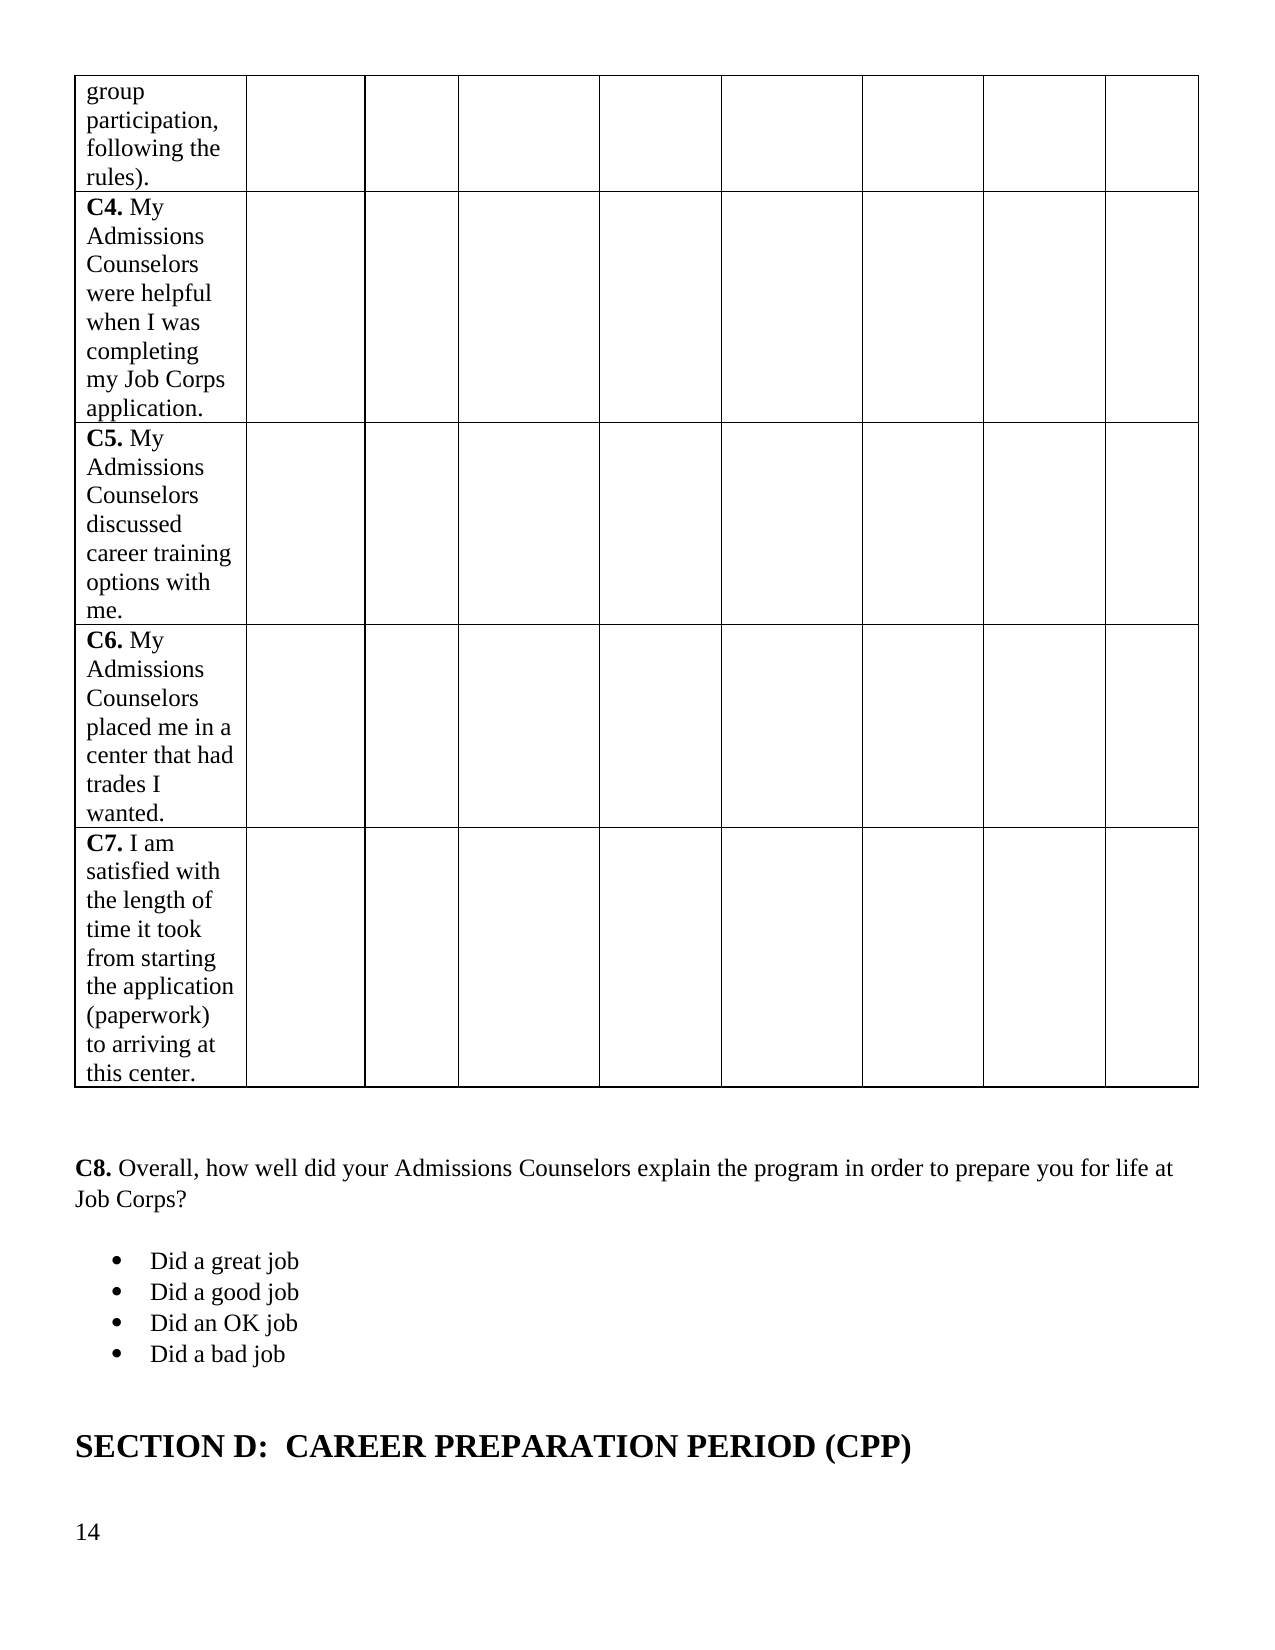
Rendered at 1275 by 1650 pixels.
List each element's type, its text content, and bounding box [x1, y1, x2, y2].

table_cell [247, 192, 364, 422]
list Did an OK job [112, 1308, 1200, 1337]
table_cell C4. My Admissions Counselors were helpful when I was completing my Job Corps application. [76, 192, 246, 422]
table_cell [247, 828, 364, 1086]
table_cell [863, 625, 983, 827]
table_cell [366, 625, 458, 827]
table_cell C7. I am satisfied with the length of time it took from starting the application (paperwork) to arriving at this center. [76, 828, 246, 1086]
list Did a bad job [112, 1339, 1200, 1368]
table_cell [863, 76, 983, 191]
table_cell [600, 192, 721, 422]
list Did a great job [112, 1246, 1200, 1275]
table_cell [863, 828, 983, 1086]
table_cell [247, 423, 364, 624]
table_cell [984, 625, 1105, 827]
table_cell [459, 828, 599, 1086]
table_cell [863, 423, 983, 624]
table_cell [984, 76, 1105, 191]
table_cell [459, 423, 599, 624]
table_cell [863, 192, 983, 422]
table_cell C6. My Admissions Counselors placed me in a center that had trades I wanted. [76, 625, 246, 827]
table_cell [1106, 192, 1198, 422]
table_cell [366, 828, 458, 1086]
table_cell [247, 625, 364, 827]
table_cell [722, 423, 862, 624]
table_cell [722, 192, 862, 422]
table_cell [459, 192, 599, 422]
table_cell [1106, 423, 1198, 624]
table_cell C5. My Admissions Counselors discussed career training options with me. [76, 423, 246, 624]
table_cell [600, 625, 721, 827]
table_cell [984, 423, 1105, 624]
table_cell [459, 76, 599, 191]
table_cell [722, 76, 862, 191]
list Did a good job [112, 1277, 1200, 1306]
table_cell [600, 828, 721, 1086]
subtitle SECTION D: CAREER PREPARATION PERIOD (CPP) [75, 1426, 1200, 1465]
table_cell [1106, 828, 1198, 1086]
table_cell [722, 828, 862, 1086]
table_cell [1106, 76, 1198, 191]
table_cell [366, 192, 458, 422]
table_cell [984, 828, 1105, 1086]
table_cell [459, 625, 599, 827]
text C8. Overall, how well did your Admissions Counselors explain the program in order to prepare you for life at Job Corps? [75, 1153, 1200, 1213]
table_cell [1106, 625, 1198, 827]
table_cell [600, 76, 721, 191]
table_cell [984, 192, 1105, 422]
table_cell [600, 423, 721, 624]
table_cell [247, 76, 364, 191]
table_cell [722, 625, 862, 827]
table_cell [366, 423, 458, 624]
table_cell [76, 76, 246, 191]
table_cell [366, 76, 458, 191]
